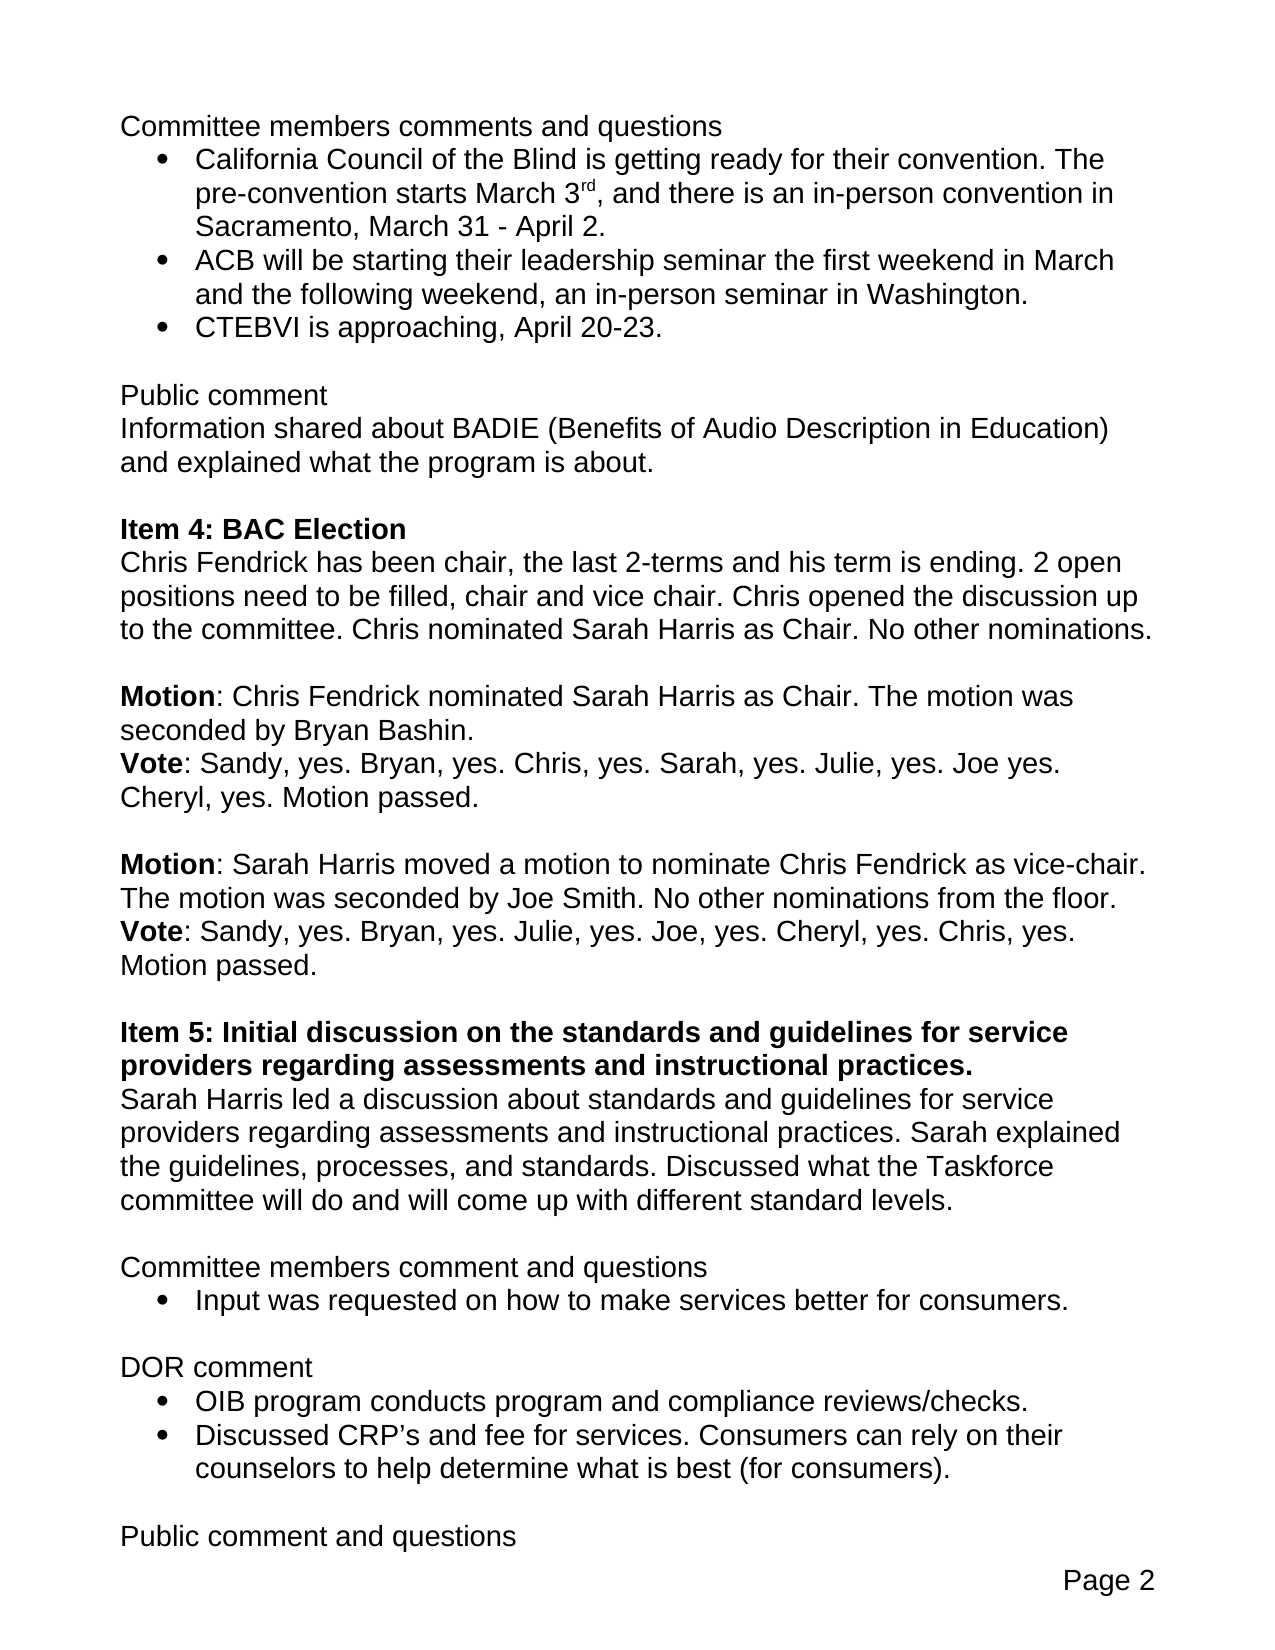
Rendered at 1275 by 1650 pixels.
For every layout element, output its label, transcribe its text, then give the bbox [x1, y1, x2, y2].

text Public comment and questions [120, 1518, 1155, 1552]
list Input was requested on how to make services better for consumers. [157, 1283, 1155, 1317]
text Motion: Chris Fendrick nominated Sarah Harris as Chair. The motion was seconded by Bryan Bashin. [120, 679, 1155, 746]
text DOR comment [120, 1350, 1155, 1384]
list OIB program conducts program and compliance reviews/checks. [157, 1384, 1155, 1418]
list CTEBVI is approaching, April 20-23. [157, 310, 1155, 344]
list Discussed CRP’s and fee for services. Consumers can rely on their counselors to help determine what is best (for consumers). [157, 1418, 1155, 1485]
text Sarah Harris led a discussion about standards and guidelines for service providers regarding assessments and instructional practices. Sarah explained the guidelines, processes, and standards. Discussed what the Taskforce committee will do and will come up with different standard levels. [120, 1082, 1155, 1216]
text Vote: Sandy, yes. Bryan, yes. Chris, yes. Sarah, yes. Julie, yes. Joe yes. Cheryl, yes. Motion passed. [120, 746, 1155, 813]
text Item 4: BAC Election [120, 512, 1155, 545]
text Vote: Sandy, yes. Bryan, yes. Julie, yes. Joe, yes. Cheryl, yes. Chris, yes. Motion passed. [120, 914, 1155, 981]
list California Council of the Blind is getting ready for their convention. The pre-convention starts March 3rd, and there is an in-person convention in Sacramento, March 31 - April 2. [157, 142, 1155, 243]
text Item 5: Initial discussion on the standards and guidelines for service providers regarding assessments and instructional practices. [120, 1015, 1155, 1082]
text Motion: Sarah Harris moved a motion to nominate Chris Fendrick as vice-chair. The motion was seconded by Joe Smith. No other nominations from the floor. [120, 847, 1155, 914]
list ACB will be starting their leadership seminar the first weekend in March and the following weekend, an in-person seminar in Washington. [157, 243, 1155, 310]
text Committee members comment and questions [120, 1249, 1155, 1283]
text Committee members comments and questions [120, 108, 1155, 142]
text Chris Fendrick has been chair, the last 2-terms and his term is ending. 2 open positions need to be filled, chair and vice chair. Chris opened the discussion up to the committee. Chris nominated Sarah Harris as Chair. No other nominations. [120, 545, 1155, 646]
text Information shared about BADIE (Benefits of Audio Description in Education) and explained what the program is about. [120, 411, 1155, 478]
text Public comment [120, 377, 1155, 411]
